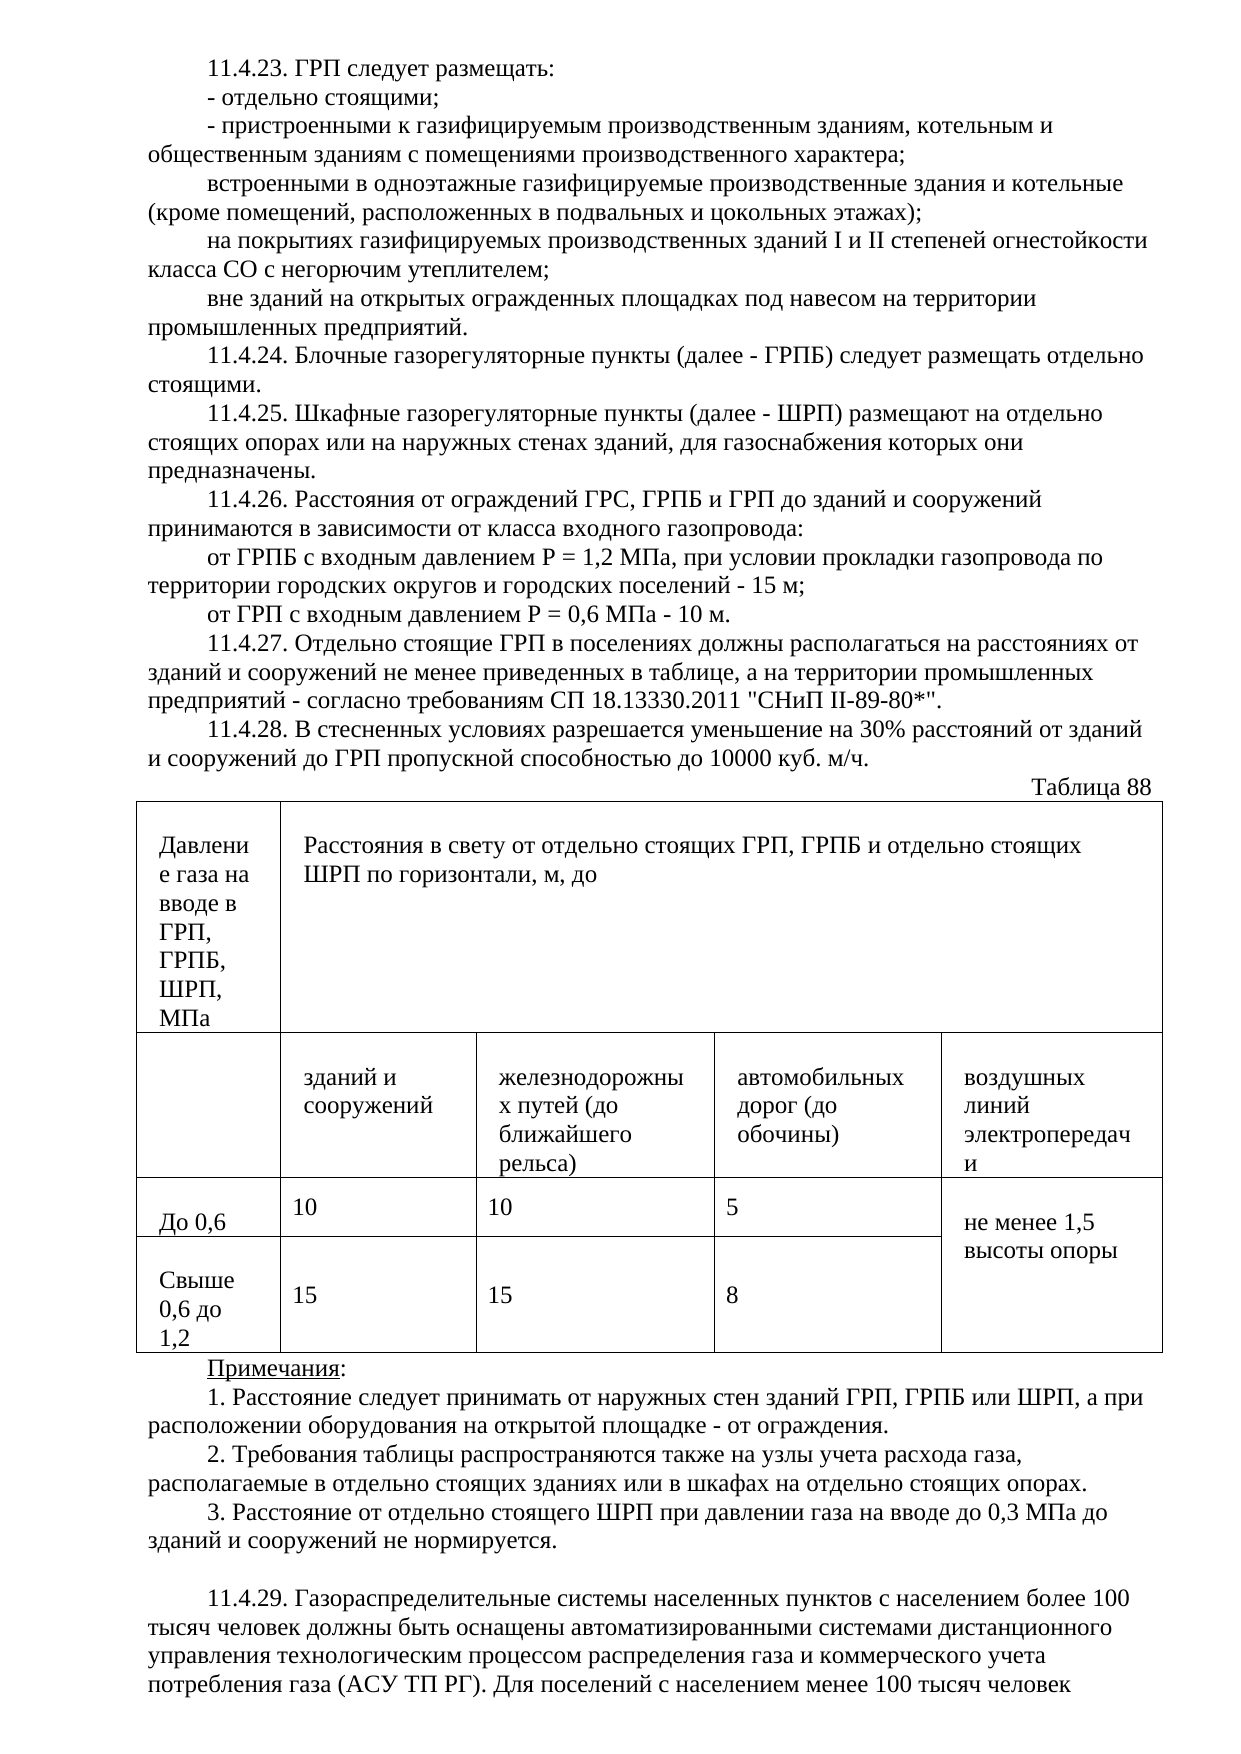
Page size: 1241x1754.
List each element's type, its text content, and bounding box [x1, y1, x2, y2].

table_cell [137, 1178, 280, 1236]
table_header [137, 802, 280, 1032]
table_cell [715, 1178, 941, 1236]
text Примечания: [148, 1353, 1152, 1382]
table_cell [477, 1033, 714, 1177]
text 2. Требования таблицы распространяются также на узлы учета расхода газа, располагаемые в отдельно стоящих зданиях или в шкафах на отдельно стоящих опорах. [148, 1439, 1152, 1497]
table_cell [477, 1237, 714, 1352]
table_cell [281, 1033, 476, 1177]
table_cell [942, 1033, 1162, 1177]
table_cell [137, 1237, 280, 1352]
text на покрытиях газифицируемых производственных зданий I и II степеней огнестойкости класса СО с негорючим утеплителем; [148, 226, 1152, 283]
text 11.4.27. Отдельно стоящие ГРП в поселениях должны располагаться на расстояниях от зданий и сооружений не менее приведенных в таблице, а на территории промышленных предприятий - согласно требованиям СП 18.13330.2011 "СНиП II-89-80*". [148, 628, 1152, 714]
text 1. Расстояние следует принимать от наружных стен зданий ГРП, ГРПБ или ШРП, а при расположении оборудования на открытой площадке - от ограждения. [148, 1382, 1152, 1439]
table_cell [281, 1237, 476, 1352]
text от ГРПБ с входным давлением Р = 1,2 МПа, при условии прокладки газопровода по территории городских округов и городских поселений - 15 м; [148, 542, 1152, 599]
text - пристроенными к газифицируемым производственным зданиям, котельным и общественным зданиям с помещениями производственного характера; [148, 111, 1152, 168]
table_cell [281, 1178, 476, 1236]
text 11.4.24. Блочные газорегуляторные пункты (далее - ГРПБ) следует размещать отдельно стоящими. [148, 341, 1152, 398]
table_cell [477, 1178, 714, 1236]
text 3. Расстояние от отдельно стоящего ШРП при давлении газа на вводе до 0,3 МПа до зданий и сооружений не нормируется. [148, 1497, 1152, 1554]
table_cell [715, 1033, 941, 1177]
text встроенными в одноэтажные газифицируемые производственные здания и котельные (кроме помещений, расположенных в подвальных и цокольных этажах); [148, 168, 1152, 226]
text 11.4.28. В стесненных условиях разрешается уменьшение на 30% расстояний от зданий и сооружений до ГРП пропускной способностью до 10000 куб. м/ч. [148, 714, 1152, 772]
text 11.4.25. Шкафные газорегуляторные пункты (далее - ШРП) размещают на отдельно стоящих опорах или на наружных стенах зданий, для газоснабжения которых они предназначены. [148, 398, 1152, 484]
text вне зданий на открытых огражденных площадках под навесом на территории промышленных предприятий. [148, 283, 1152, 341]
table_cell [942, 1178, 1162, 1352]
text 11.4.23. ГРП следует размещать: [148, 53, 1152, 82]
text Таблица 88 [148, 772, 1152, 801]
text 11.4.26. Расстояния от ограждений ГРС, ГРПБ и ГРП до зданий и сооружений принимаются в зависимости от класса входного газопровода: [148, 484, 1152, 542]
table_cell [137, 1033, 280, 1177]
text от ГРП с входным давлением Р = 0,6 МПа - 10 м. [148, 599, 1152, 628]
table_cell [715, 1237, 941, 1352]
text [148, 1583, 1152, 1698]
text - отдельно стоящими; [148, 82, 1152, 111]
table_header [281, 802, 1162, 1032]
